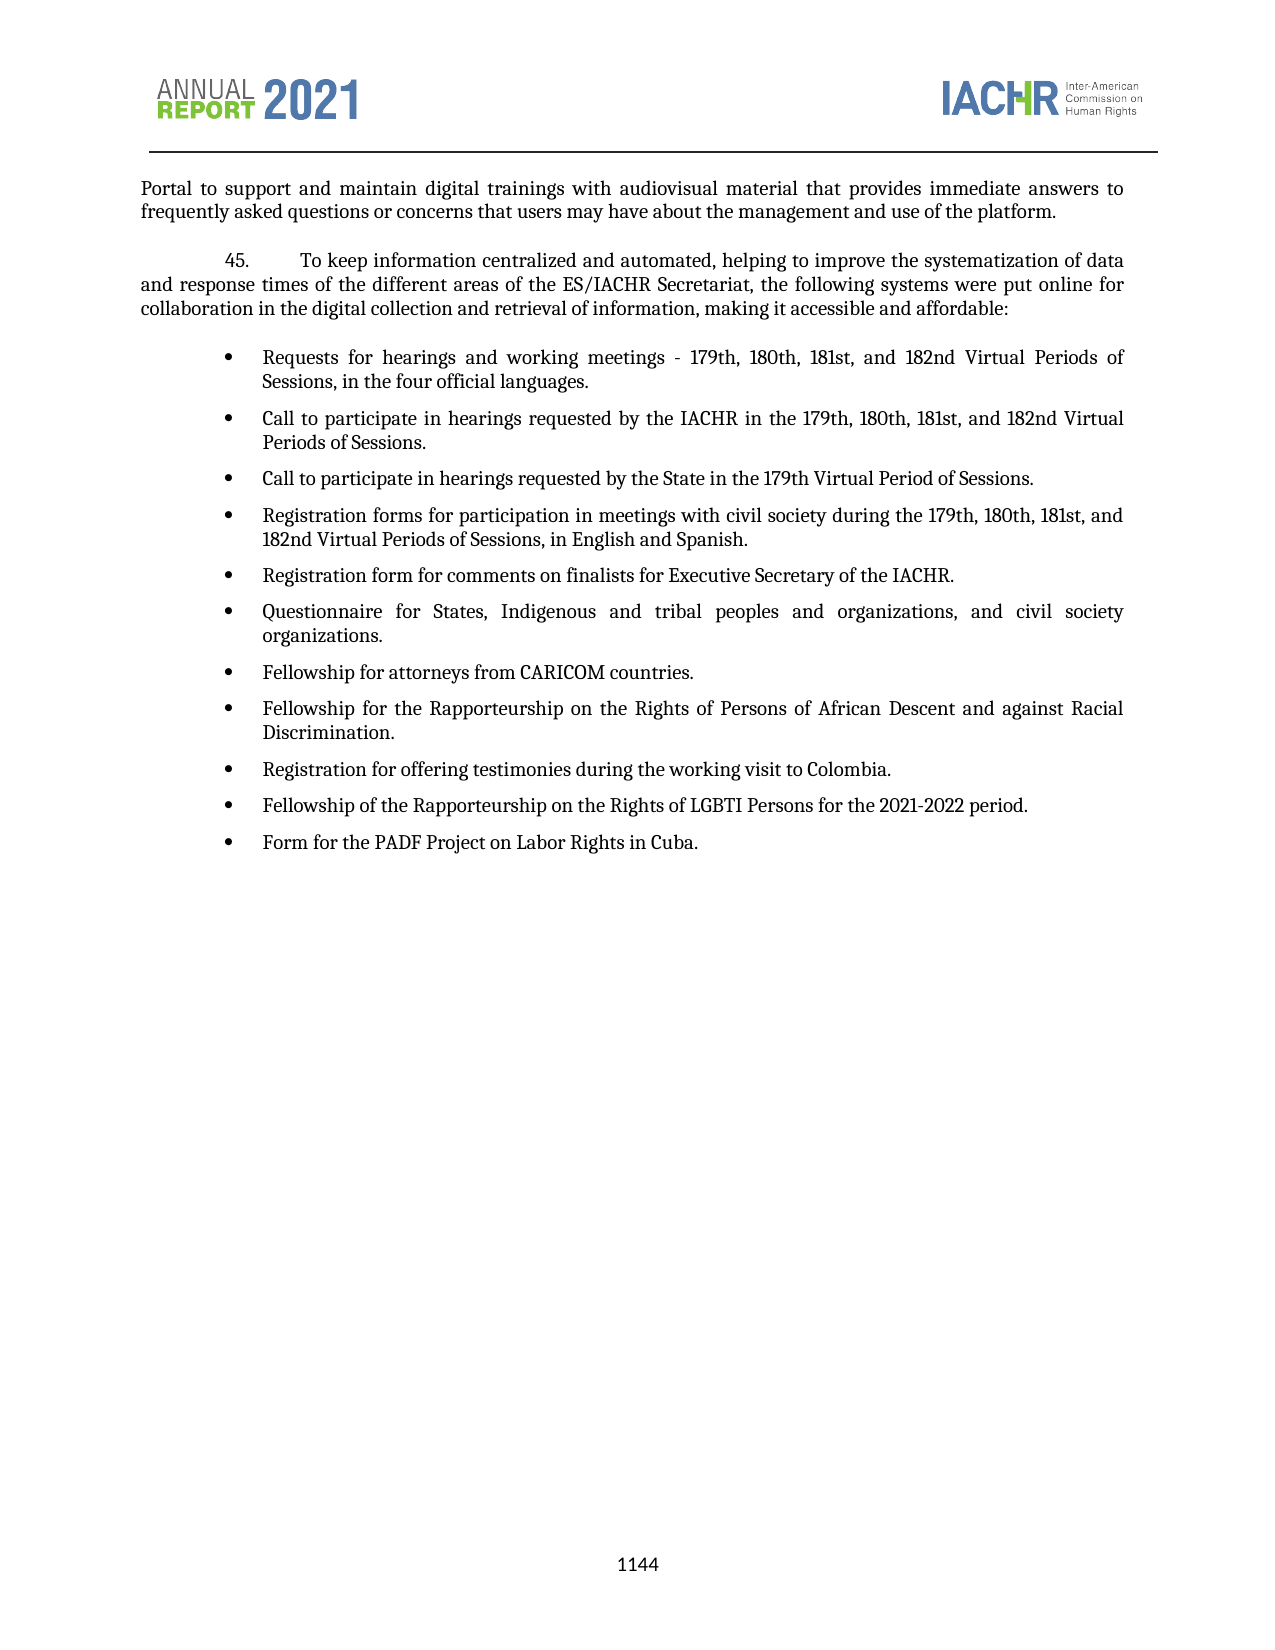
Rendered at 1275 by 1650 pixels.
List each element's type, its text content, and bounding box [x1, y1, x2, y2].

picture [150, 73, 366, 124]
list Questionnaire for States, Indigenous and tribal peoples and organizations, and civil society organizations. [225, 600, 1125, 648]
picture [935, 73, 1159, 125]
list Registration form for comments on finalists for Executive Secretary of the IACHR. [225, 564, 1125, 588]
list Requests for hearings and working meetings - 179th, 180th, 181st, and 182nd Virtual Periods of Sessions, in the four official languages. [225, 346, 1125, 394]
list Call to participate in hearings requested by the IACHR in the 179th, 180th, 181st, and 182nd Virtual Periods of Sessions. [225, 406, 1125, 454]
list Registration for offering testimonies during the working visit to Colombia. [225, 757, 1125, 781]
list Call to participate in hearings requested by the State in the 179th Virtual Period of Sessions. [225, 467, 1125, 491]
list Fellowship for attorneys from CARICOM countries. [225, 661, 1125, 684]
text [141, 176, 1125, 224]
list Fellowship for the Rapporteurship on the Rights of Persons of African Descent and against Racial Discrimination. [225, 697, 1125, 745]
text To keep information centralized and automated, helping to improve the systematization of data and response times of the different areas of the ES/IACHR Secretariat, the following systems were put online for collaboration in the digital collection and retrieval of information, making it accessible and affordable: [141, 249, 1125, 321]
list Form for the PADF Project on Labor Rights in Cuba. [225, 830, 1125, 854]
list Registration forms for participation in meetings with civil society during the 179th, 180th, 181st, and 182nd Virtual Periods of Sessions, in English and Spanish. [225, 503, 1125, 551]
list Fellowship of the Rapporteurship on the Rights of LGBTI Persons for the 2021-2022 period. [225, 794, 1125, 818]
